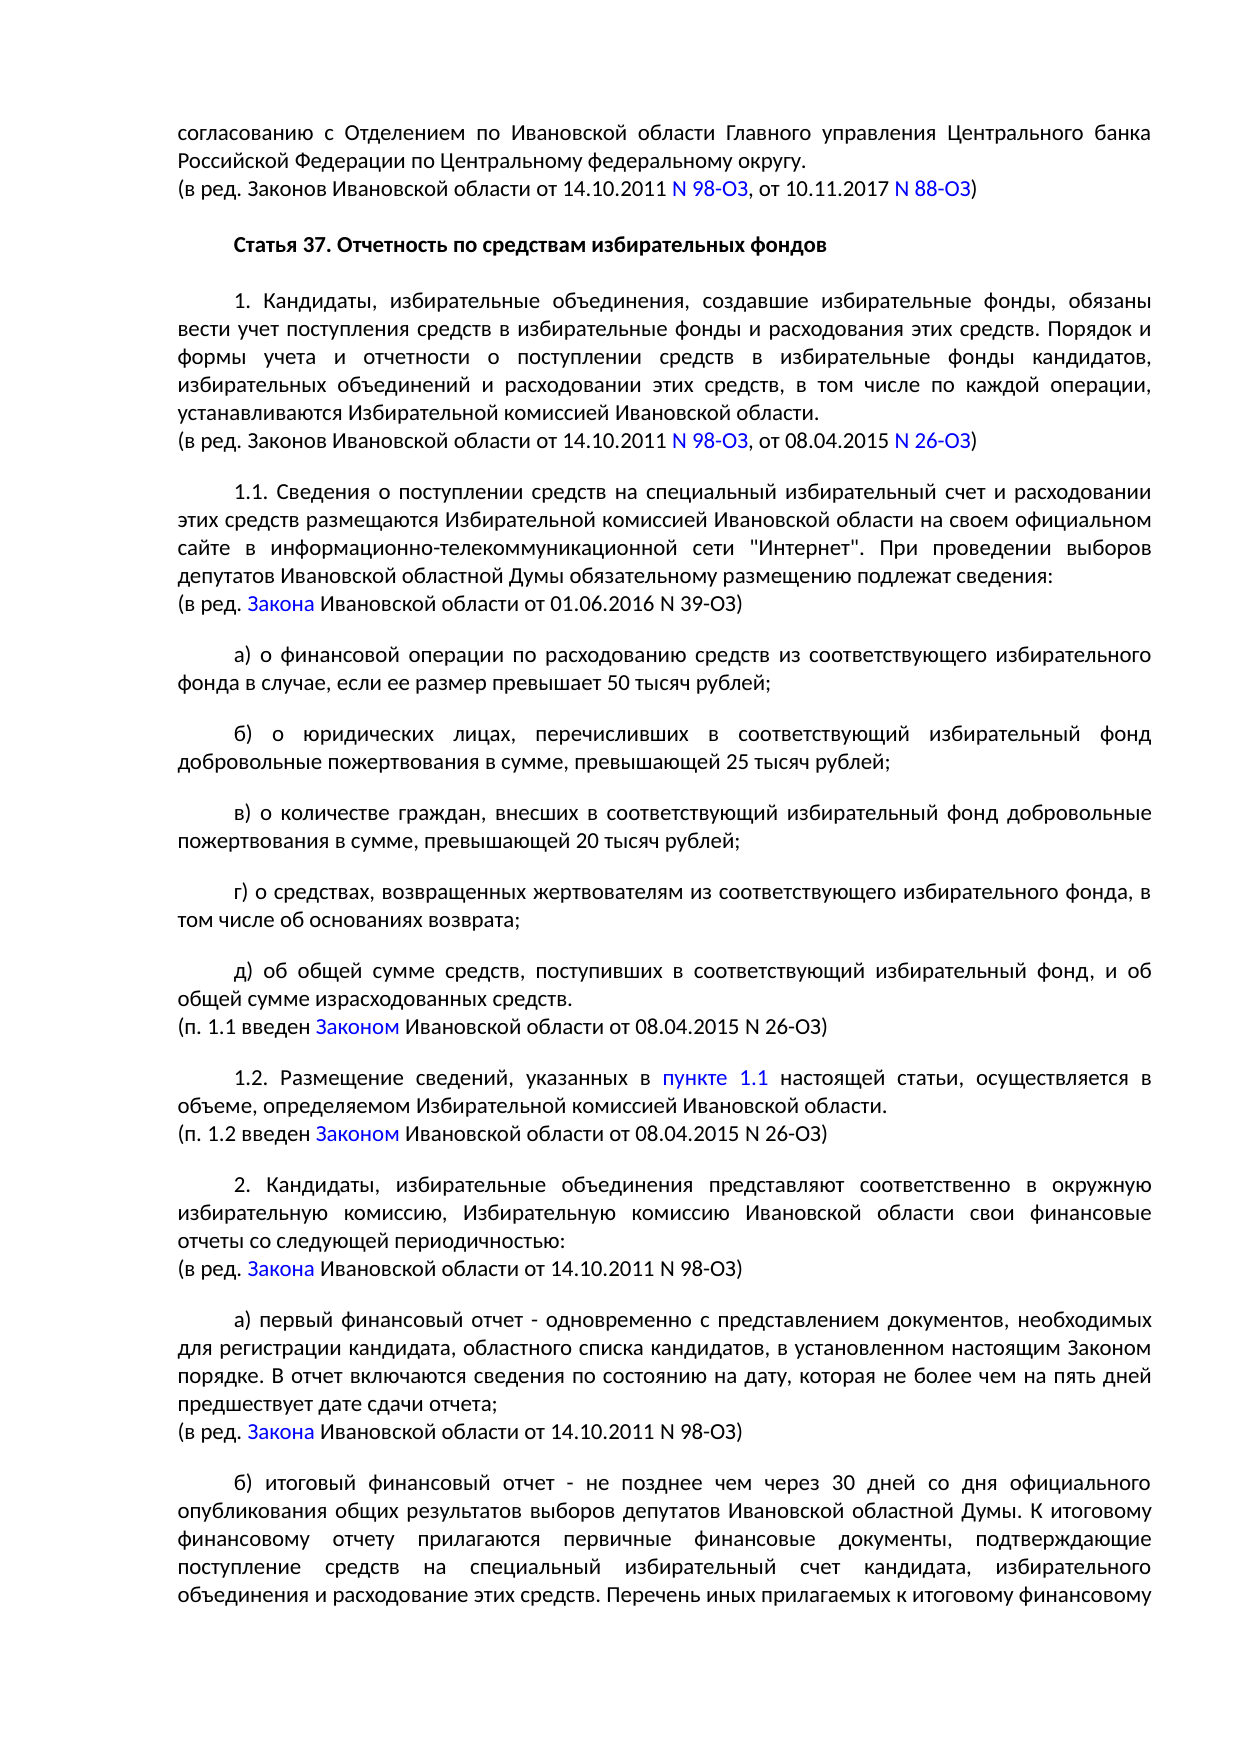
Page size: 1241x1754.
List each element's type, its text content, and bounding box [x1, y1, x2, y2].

text г) о средствах, возвращенных жертвователям из соответствующего избирательного фонда, в том числе об основаниях возврата; [177, 877, 1152, 933]
text в) о количестве граждан, внесших в соответствующий избирательный фонд добровольные пожертвования в сумме, превышающей 20 тысяч рублей; [177, 798, 1152, 854]
text (п. 1.2 введен Законом Ивановской области от 08.04.2015 N 26-ОЗ) [177, 1119, 1152, 1147]
text (в ред. Законов Ивановской области от 14.10.2011 N 98-ОЗ, от 08.04.2015 N 26-ОЗ) [177, 426, 1152, 454]
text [177, 118, 1152, 174]
text а) первый финансовый отчет - одновременно с представлением документов, необходимых для регистрации кандидата, областного списка кандидатов, в установленном настоящим Законом порядке. В отчет включаются сведения по состоянию на дату, которая не более чем на пять дней предшествует дате сдачи отчета; [177, 1305, 1152, 1417]
text б) о юридических лицах, перечисливших в соответствующий избирательный фонд добровольные пожертвования в сумме, превышающей 25 тысяч рублей; [177, 719, 1152, 775]
text д) об общей сумме средств, поступивших в соответствующий избирательный фонд, и об общей сумме израсходованных средств. [177, 956, 1152, 1012]
text а) о финансовой операции по расходованию средств из соответствующего избирательного фонда в случае, если ее размер превышает 50 тысяч рублей; [177, 640, 1152, 696]
text 1.2. Размещение сведений, указанных в пункте 1.1 настоящей статьи, осуществляется в объеме, определяемом Избирательной комиссией Ивановской области. [177, 1063, 1152, 1119]
text (в ред. Закона Ивановской области от 14.10.2011 N 98-ОЗ) [177, 1417, 1152, 1445]
text 1. Кандидаты, избирательные объединения, создавшие избирательные фонды, обязаны вести учет поступления средств в избирательные фонды и расходования этих средств. Порядок и формы учета и отчетности о поступлении средств в избирательные фонды кандидатов, избирательных объединений и расходовании этих средств, в том числе по каждой операции, устанавливаются Избирательной комиссией Ивановской области. [177, 286, 1152, 426]
text (в ред. Закона Ивановской области от 14.10.2011 N 98-ОЗ) [177, 1254, 1152, 1282]
text (п. 1.1 введен Законом Ивановской области от 08.04.2015 N 26-ОЗ) [177, 1012, 1152, 1040]
text 2. Кандидаты, избирательные объединения представляют соответственно в окружную избирательную комиссию, Избирательную комиссию Ивановской области свои финансовые отчеты со следующей периодичностью: [177, 1170, 1152, 1254]
text (в ред. Закона Ивановской области от 01.06.2016 N 39-ОЗ) [177, 589, 1152, 617]
title Статья 37. Отчетность по средствам избирательных фондов [177, 230, 1152, 258]
text (в ред. Законов Ивановской области от 14.10.2011 N 98-ОЗ, от 10.11.2017 N 88-ОЗ) [177, 174, 1152, 202]
text 1.1. Сведения о поступлении средств на специальный избирательный счет и расходовании этих средств размещаются Избирательной комиссией Ивановской области на своем официальном сайте в информационно-телекоммуникационной сети "Интернет". При проведении выборов депутатов Ивановской областной Думы обязательному размещению подлежат сведения: [177, 477, 1152, 589]
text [177, 1468, 1152, 1608]
